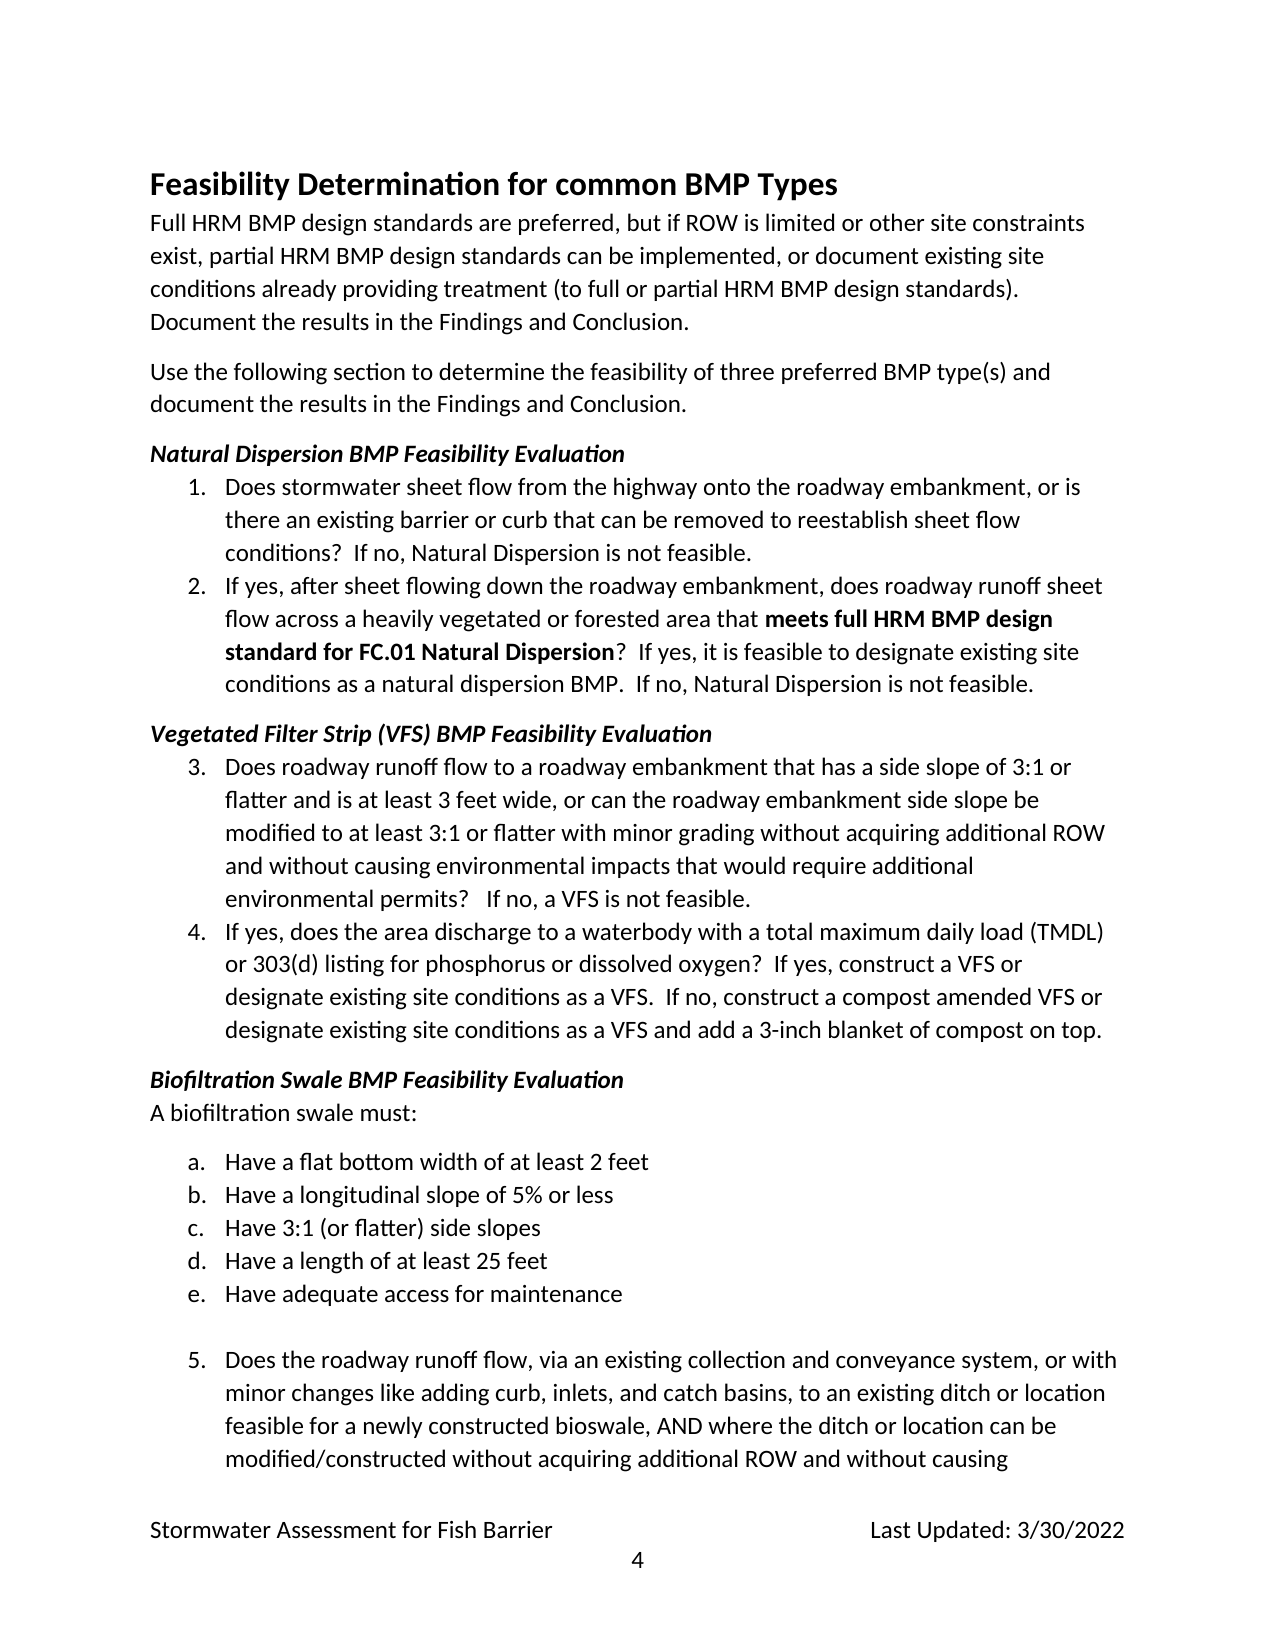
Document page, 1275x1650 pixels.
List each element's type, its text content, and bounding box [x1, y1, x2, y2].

list If yes, after sheet flowing down the roadway embankment, does roadway runoff sheet flow across a heavily vegetated or forested area that meets full HRM BMP design standard for FC.01 Natural Dispersion? If yes, it is feasible to designate existing site conditions as a natural dispersion BMP. If no, Natural Dispersion is not feasible. [187, 570, 1125, 699]
list Have a flat bottom width of at least 2 feet [187, 1147, 1125, 1177]
text Use the following section to determine the feasibility of three preferred BMP type(s) and document the results in the Findings and Conclusion. [150, 356, 1125, 419]
subtitle Natural Dispersion BMP Feasibility Evaluation [150, 438, 1125, 469]
subtitle Feasibility Determination for common BMP Types [150, 163, 1125, 204]
list Have 3:1 (or flatter) side slopes [187, 1212, 1125, 1243]
subtitle Biofiltration Swale BMP Feasibility Evaluation [150, 1064, 1125, 1094]
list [187, 1344, 1125, 1473]
list Have a longitudinal slope of 5% or less [187, 1179, 1125, 1210]
subtitle Vegetated Filter Strip (VFS) BMP Feasibility Evaluation [150, 718, 1125, 749]
list Have adequate access for maintenance [187, 1278, 1125, 1309]
text Full HRM BMP design standards are preferred, but if ROW is limited or other site constraints exist, partial HRM BMP design standards can be implemented, or document existing site conditions already providing treatment (to full or partial HRM BMP design standards). Document the results in the Findings and Conclusion. [150, 207, 1125, 337]
list Does roadway runoff flow to a roadway embankment that has a side slope of 3:1 or flatter and is at least 3 feet wide, or can the roadway embankment side slope be modified to at least 3:1 or flatter with minor grading without acquiring additional ROW and without causing environmental impacts that would require additional environmental permits? If no, a VFS is not feasible. [187, 751, 1125, 913]
text A biofiltration swale must: [150, 1097, 1125, 1127]
list Have a length of at least 25 feet [187, 1245, 1125, 1276]
list Does stormwater sheet flow from the highway onto the roadway embankment, or is there an existing barrier or curb that can be removed to reestablish sheet flow conditions? If no, Natural Dispersion is not feasible. [187, 471, 1125, 567]
list If yes, does the area discharge to a waterbody with a total maximum daily load (TMDL) or 303(d) listing for phosphorus or dissolved oxygen? If yes, construct a VFS or designate existing site conditions as a VFS. If no, construct a compost amended VFS or designate existing site conditions as a VFS and add a 3-inch blanket of compost on top. [187, 916, 1125, 1045]
